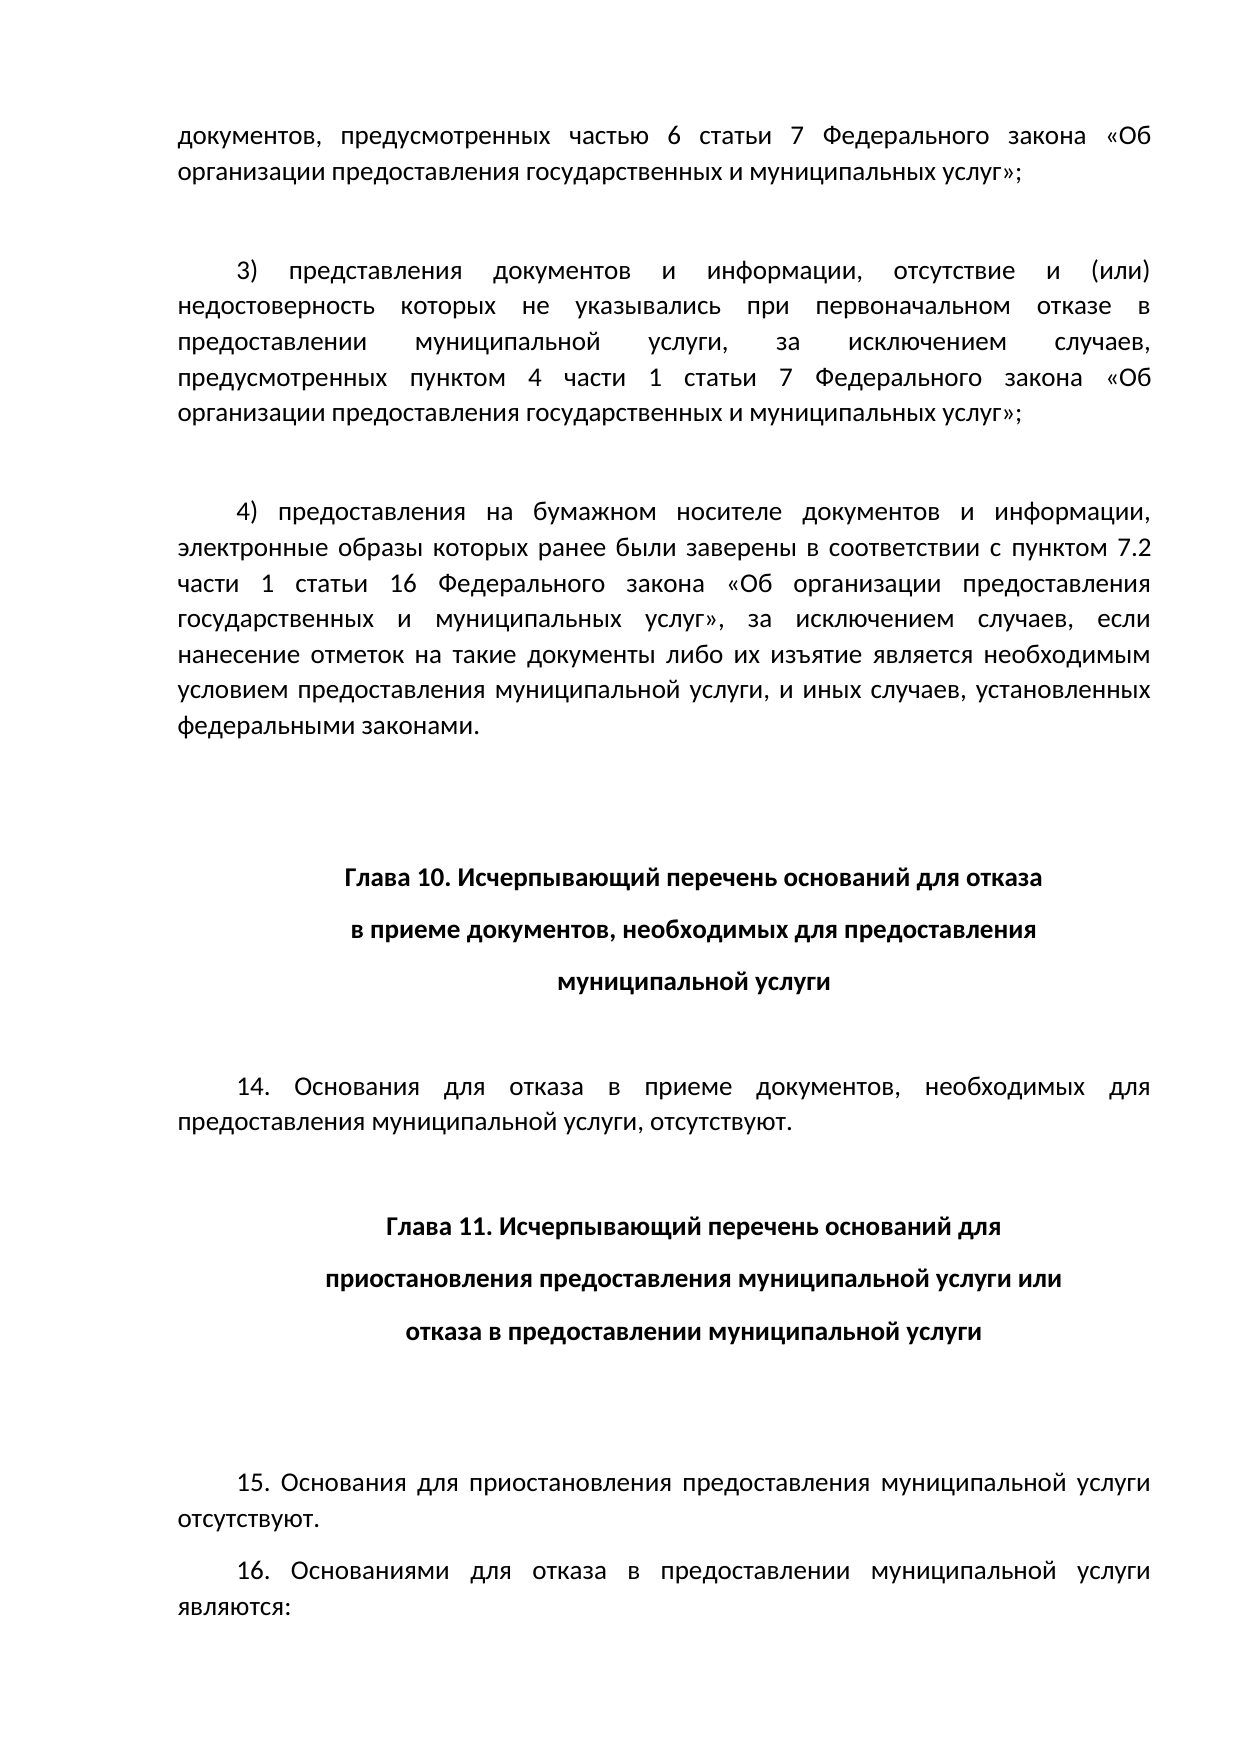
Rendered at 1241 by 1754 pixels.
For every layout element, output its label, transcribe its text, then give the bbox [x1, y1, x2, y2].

text 15. Основания для приостановления предоставления муниципальной услуги отсутствуют. [177, 1465, 1152, 1534]
text Глава 11. Исчерпывающий перечень оснований для [177, 1209, 1152, 1242]
text отказа в предоставлении муниципальной услуги [177, 1314, 1152, 1347]
text 14. Основания для отказа в приеме документов, необходимых для предоставления муниципальной услуги, отсутствуют. [177, 1069, 1152, 1138]
text приостановления предоставления муниципальной услуги или [177, 1261, 1152, 1294]
text Глава 10. Исчерпывающий перечень оснований для отказа [177, 860, 1152, 893]
text 3) представления документов и информации, отсутствие и (или) недостоверность которых не указывались при первоначальном отказе в предоставлении муниципальной услуги, за исключением случаев, предусмотренных пунктом 4 части 1 статьи 7 Федерального закона «Об организации предоставления государственных и муниципальных услуг»; [177, 253, 1152, 428]
text 16. Основаниями для отказа в предоставлении муниципальной услуги являются: [177, 1553, 1152, 1622]
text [177, 118, 1152, 187]
text в приеме документов, необходимых для предоставления [177, 912, 1152, 945]
text 4) предоставления на бумажном носителе документов и информации, электронные образы которых ранее были заверены в соответствии с пунктом 7.2 части 1 статьи 16 Федерального закона «Об организации предоставления государственных и муниципальных услуг», за исключением случаев, если нанесение отметок на такие документы либо их изъятие является необходимым условием предоставления муниципальной услуги, и иных случаев, установленных федеральными законами. [177, 494, 1152, 741]
text муниципальной услуги [177, 964, 1152, 997]
